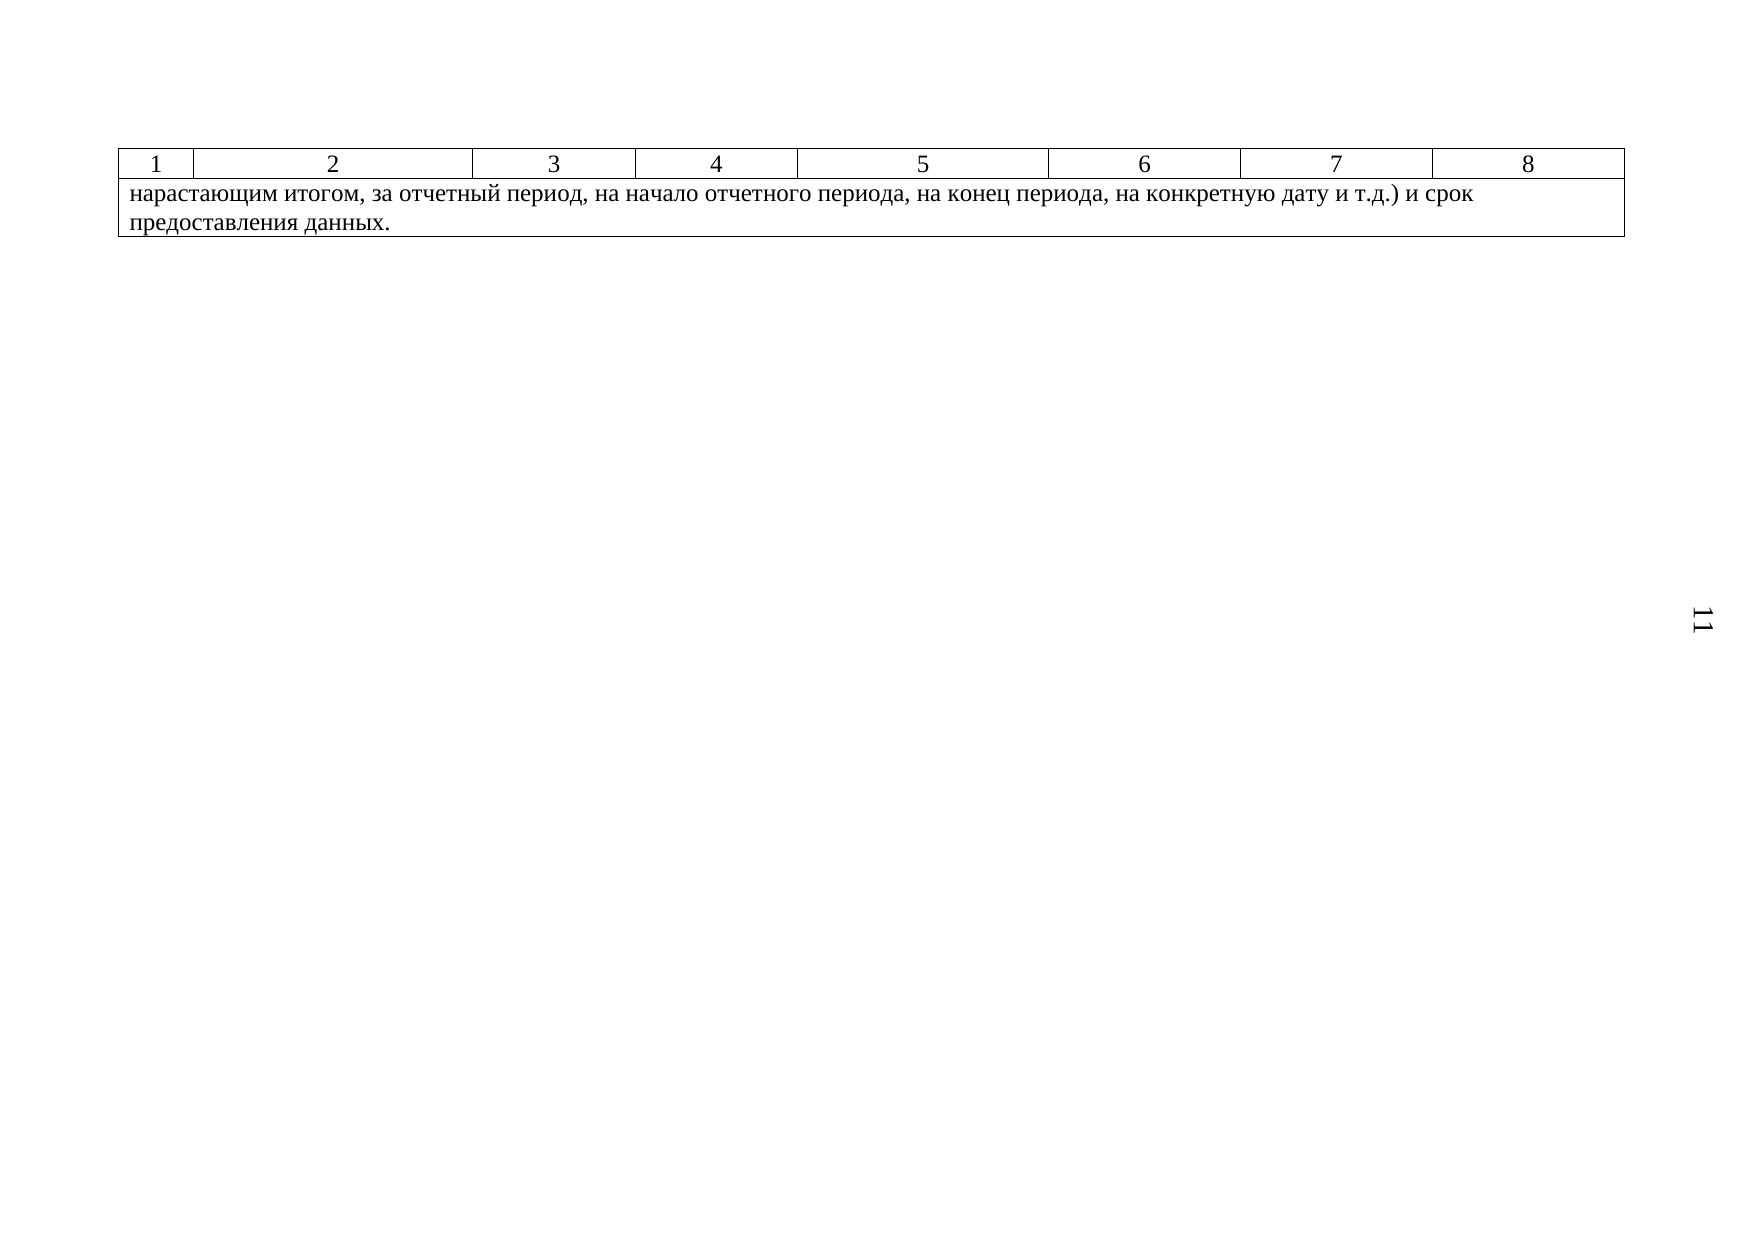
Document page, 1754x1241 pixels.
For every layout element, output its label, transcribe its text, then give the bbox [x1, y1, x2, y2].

table_header 3 [473, 149, 635, 177]
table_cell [119, 179, 1624, 236]
table_header 2 [194, 149, 472, 177]
table_header 1 [119, 149, 193, 177]
table_header 8 [1433, 149, 1624, 177]
table_header 7 [1241, 149, 1432, 177]
table_header 6 [1049, 149, 1240, 177]
table_header 4 [636, 149, 797, 177]
table_header 5 [798, 149, 1048, 177]
